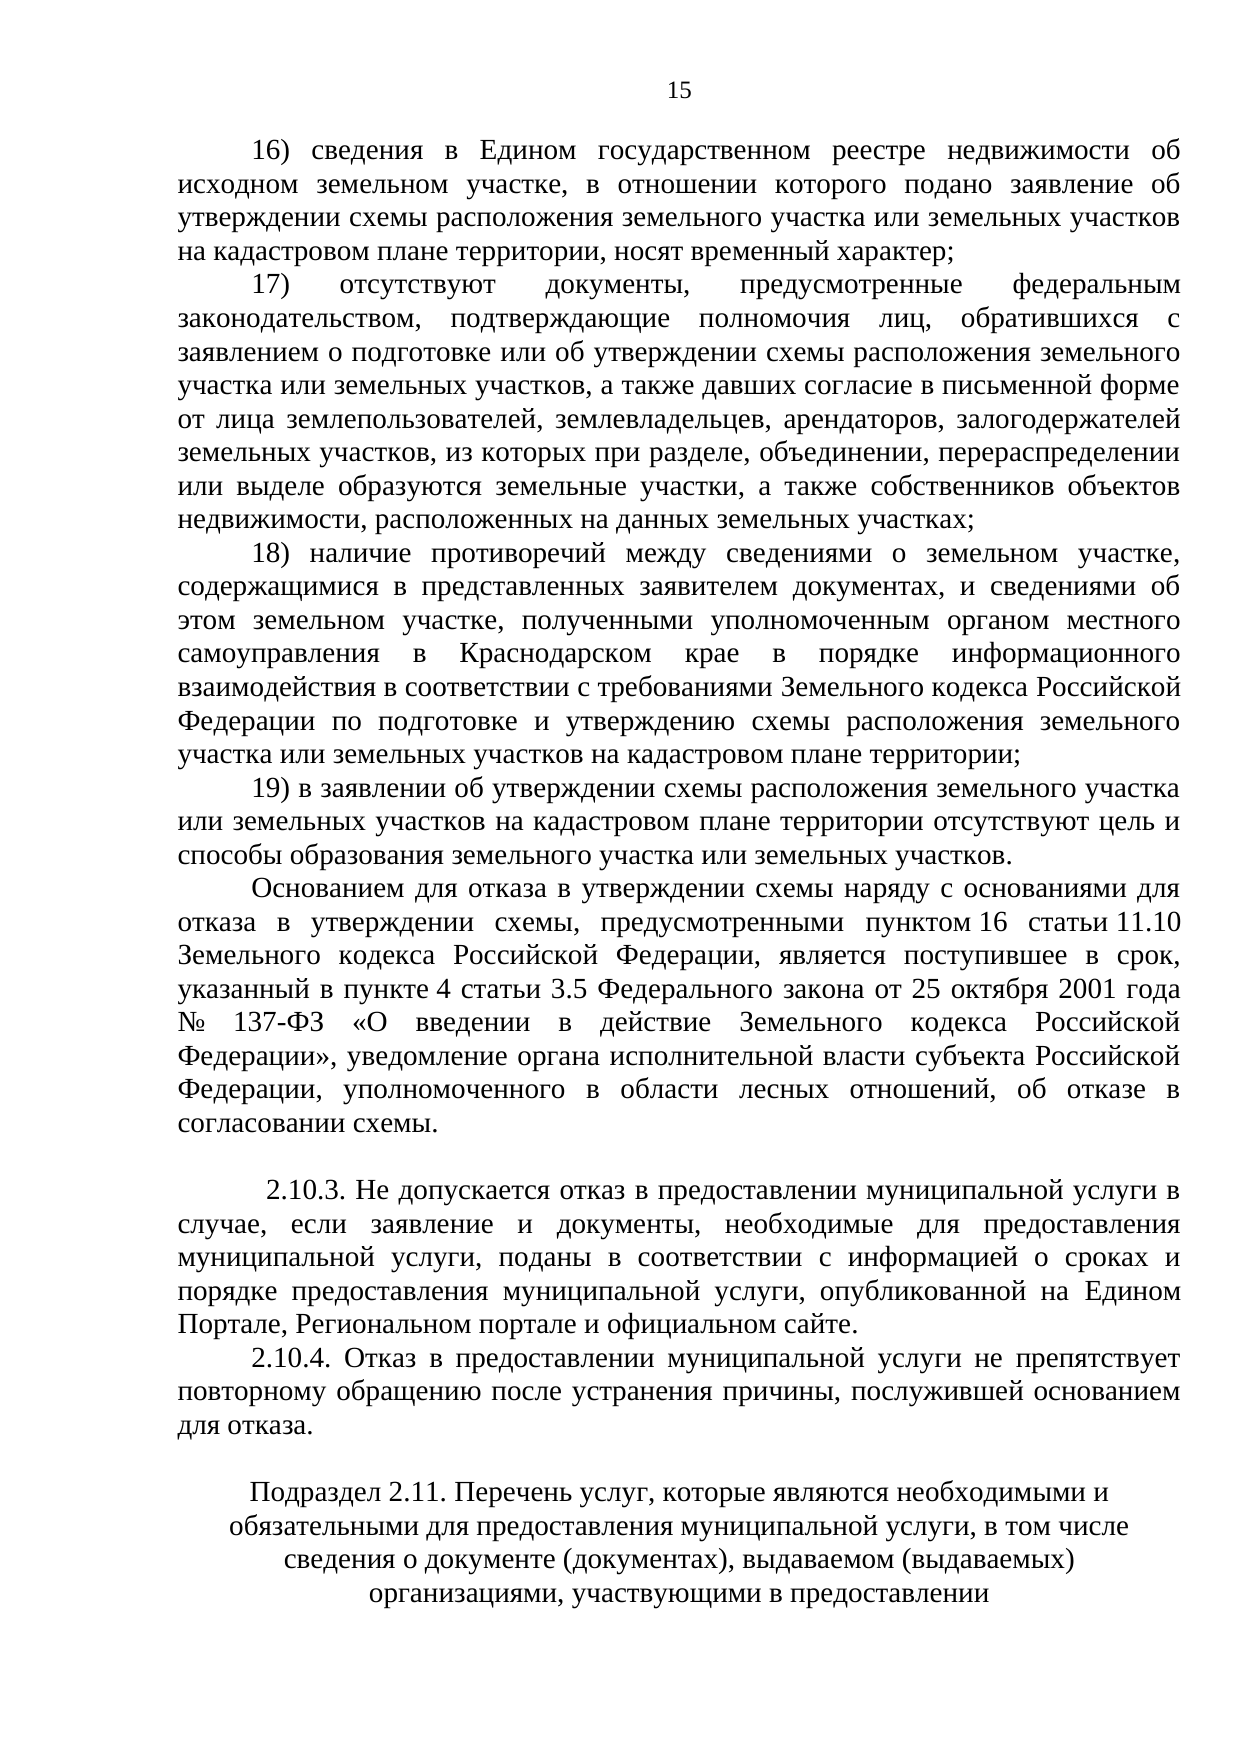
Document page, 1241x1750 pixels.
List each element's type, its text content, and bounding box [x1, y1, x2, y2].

text 2.10.3. Не допускается отказ в предоставлении муниципальной услуги в случае, если заявление и документы, необходимые для предоставления муниципальной услуги, поданы в соответствии с информацией о сроках и порядке предоставления муниципальной услуги, опубликованной на Едином Портале, Региональном портале и официальном сайте. [177, 1172, 1181, 1340]
text сведения о документе (документах), выдаваемом (выдаваемых) [177, 1541, 1181, 1575]
text организациями, участвующими в предоставлении [177, 1575, 1181, 1608]
text 16) сведения в Едином государственном реестре недвижимости об исходном земельном участке, в отношении которого подано заявление об утверждении схемы расположения земельного участка или земельных участков на кадастровом плане территории, носят временный характер; [177, 132, 1181, 267]
text обязательными для предоставления муниципальной услуги, в том числе [177, 1508, 1181, 1541]
text 18) наличие противоречий между сведениями о земельном участке, содержащимися в представленных заявителем документах, и сведениями об этом земельном участке, полученными уполномоченным органом местного самоуправления в Краснодарском крае в порядке информационного взаимодействия в соответствии с требованиями Земельного кодекса Российской Федерации по подготовке и утверждению схемы расположения земельного участка или земельных участков на кадастровом плане территории; [177, 535, 1181, 770]
text Подраздел 2.11. Перечень услуг, которые являются необходимыми и [177, 1474, 1181, 1508]
text Основанием для отказа в утверждении схемы наряду с основаниями для отказа в утверждении схемы, предусмотренными пунктом 16 статьи 11.10 Земельного кодекса Российской Федерации, является поступившее в срок, указанный в пункте 4 статьи 3.5 Федерального закона от 25 октября 2001 года № 137-ФЗ «О введении в действие Земельного кодекса Российской Федерации», уведомление органа исполнительной власти субъекта Российской Федерации, уполномоченного в области лесных отношений, об отказе в согласовании схемы. [177, 870, 1181, 1139]
text 2.10.4. Отказ в предоставлении муниципальной услуги не препятствует повторному обращению после устранения причины, послужившей основанием для отказа. [177, 1340, 1181, 1441]
text 19) в заявлении об утверждении схемы расположения земельного участка или земельных участков на кадастровом плане территории отсутствуют цель и способы образования земельного участка или земельных участков. [177, 770, 1181, 870]
text 17) отсутствуют документы, предусмотренные федеральным законодательством, подтверждающие полномочия лиц, обратившихся с заявлением о подготовке или об утверждении схемы расположения земельного участка или земельных участков, а также давших согласие в письменной форме от лица землепользователей, землевладельцев, арендаторов, залогодержателей земельных участков, из которых при разделе, объединении, перераспределении или выделе образуются земельные участки, а также собственников объектов недвижимости, расположенных на данных земельных участках; [177, 267, 1181, 535]
